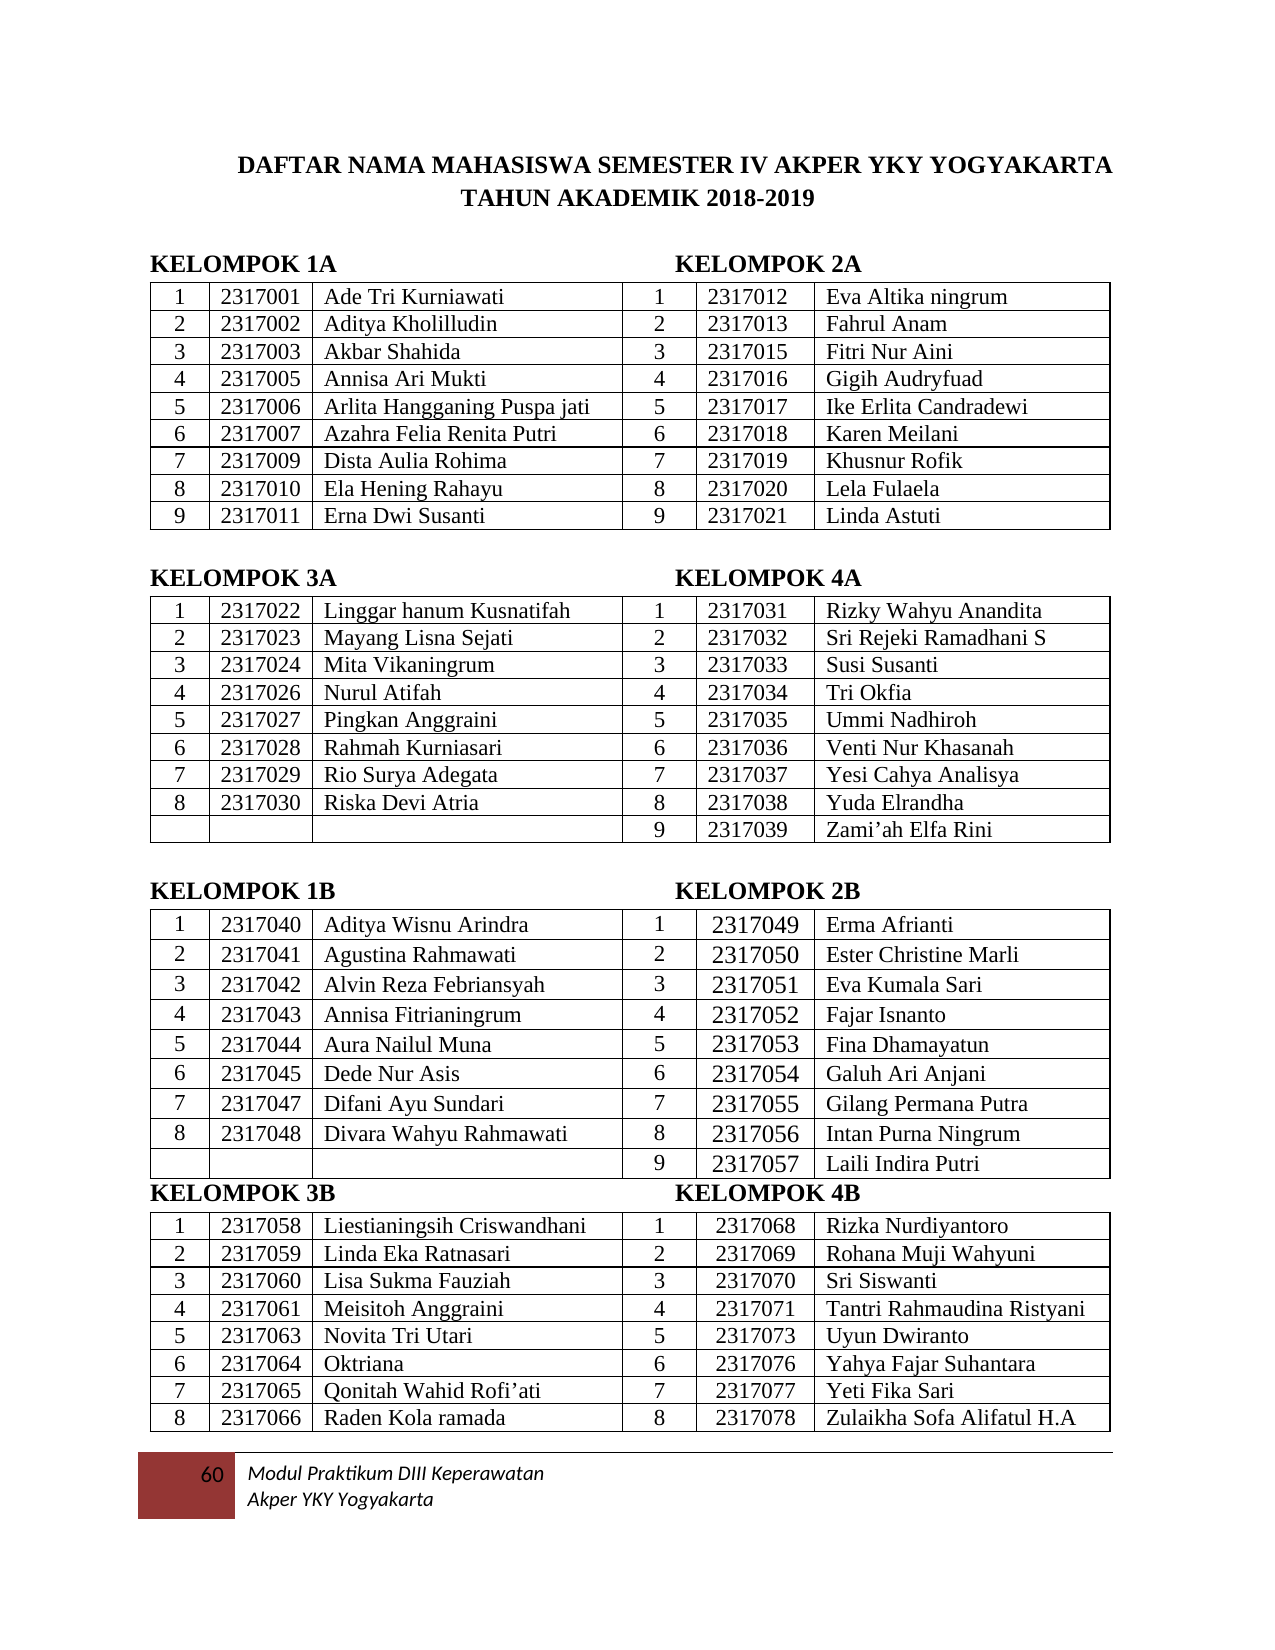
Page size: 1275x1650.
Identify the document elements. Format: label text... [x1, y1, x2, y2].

table_header 2317022 [210, 597, 312, 623]
table_cell 6 [623, 1059, 696, 1088]
table_cell 4 [623, 1000, 696, 1028]
table_cell 2 [151, 940, 209, 969]
table_cell 4 [623, 1295, 696, 1321]
table_cell 3 [151, 652, 209, 678]
table_cell Azahra Felia Renita Putri [313, 420, 622, 446]
table_cell Sri Rejeki Ramadhani S [815, 624, 1109, 651]
table_cell 8 [151, 789, 209, 815]
table_cell 2317045 [210, 1059, 312, 1088]
table_cell 2317021 [697, 502, 814, 529]
table_cell 2317039 [697, 816, 814, 842]
table_cell 2 [623, 624, 696, 651]
table_cell Lisa Sukma Fauziah [313, 1268, 622, 1294]
table_cell 2317069 [697, 1240, 814, 1266]
table_cell 7 [151, 1377, 209, 1403]
table_cell 5 [151, 1322, 209, 1348]
table_cell Yahya Fajar Suhantara [815, 1350, 1109, 1376]
table_cell 2317048 [210, 1119, 312, 1148]
table_cell 4 [151, 365, 209, 392]
table_cell 4 [623, 679, 696, 705]
table_header 1 [623, 910, 696, 939]
table_header Rizka Nurdiyantoro [815, 1213, 1109, 1239]
table_cell 2317066 [210, 1404, 312, 1431]
table_cell 2317018 [697, 420, 814, 446]
table_cell 2317030 [210, 789, 312, 815]
table_cell 2317028 [210, 734, 312, 760]
table_cell 2317044 [210, 1030, 312, 1058]
table_cell 9 [623, 816, 696, 842]
table_cell 7 [623, 761, 696, 787]
table_cell 5 [623, 1322, 696, 1348]
table_cell 2317053 [697, 1030, 814, 1058]
table_cell 2317015 [697, 338, 814, 364]
table_cell Novita Tri Utari [313, 1322, 622, 1348]
table_header Linggar hanum Kusnatifah [313, 597, 622, 623]
table_cell 6 [151, 1059, 209, 1088]
table_cell Galuh Ari Anjani [815, 1059, 1109, 1088]
table_cell Susi Susanti [815, 652, 1109, 678]
table_header Ade Tri Kurniawati [313, 283, 622, 309]
table_cell 2317038 [697, 789, 814, 815]
table_cell Venti Nur Khasanah [815, 734, 1109, 760]
table_cell 3 [623, 652, 696, 678]
table_header 1 [151, 1213, 209, 1239]
table_cell Arlita Hangganing Puspa jati [313, 393, 622, 419]
table_cell 6 [151, 420, 209, 446]
table_cell Rohana Muji Wahyuni [815, 1240, 1109, 1266]
table_cell 2317071 [697, 1295, 814, 1321]
table_cell 5 [151, 393, 209, 419]
table_cell 2317024 [210, 652, 312, 678]
table_cell Lela Fulaela [815, 475, 1109, 501]
table_header Rizky Wahyu Anandita [815, 597, 1109, 623]
table_header 2317001 [210, 283, 312, 309]
table_header 2317012 [697, 283, 814, 309]
table_cell 2317033 [697, 652, 814, 678]
table_cell 2317013 [697, 311, 814, 337]
table_cell 2317007 [210, 420, 312, 446]
table_cell 7 [151, 1089, 209, 1118]
table_cell Zami’ah Elfa Rini [815, 816, 1109, 842]
table_cell 2317078 [697, 1404, 814, 1431]
table_cell 9 [623, 1149, 696, 1177]
table_cell 7 [623, 448, 696, 474]
table_cell 2317020 [697, 475, 814, 501]
table_cell 2317002 [210, 311, 312, 337]
table_cell Difani Ayu Sundari [313, 1089, 622, 1118]
table_header 1 [623, 1213, 696, 1239]
table_cell 2317061 [210, 1295, 312, 1321]
table_cell 7 [151, 448, 209, 474]
table_cell 2317029 [210, 761, 312, 787]
text KELOMPOK 3A KELOMPOK 4A [150, 563, 1125, 591]
table_cell 2317010 [210, 475, 312, 501]
table_cell 2317042 [210, 970, 312, 999]
table_cell 2 [623, 311, 696, 337]
table_cell 6 [623, 734, 696, 760]
table_cell 5 [151, 706, 209, 733]
table_cell 2317009 [210, 448, 312, 474]
table_cell 2317027 [210, 706, 312, 733]
table_cell 8 [623, 1119, 696, 1148]
table_cell Zulaikha Sofa Alifatul H.A [815, 1404, 1109, 1431]
table_header Aditya Wisnu Arindra [313, 910, 622, 939]
table_cell 2 [151, 624, 209, 651]
table_cell [313, 816, 622, 842]
table_header 2317049 [697, 910, 814, 939]
table_cell 2317043 [210, 1000, 312, 1028]
table_cell 2317063 [210, 1322, 312, 1348]
table_cell Annisa Fitrianingrum [313, 1000, 622, 1028]
table_cell 2317076 [697, 1350, 814, 1376]
table_cell 2317034 [697, 679, 814, 705]
table_cell 8 [151, 1119, 209, 1148]
text KELOMPOK 1B KELOMPOK 2B [150, 876, 1125, 905]
table_cell 8 [623, 1404, 696, 1431]
table_cell 2 [151, 311, 209, 337]
table_header 2317068 [697, 1213, 814, 1239]
table_cell Gilang Permana Putra [815, 1089, 1109, 1118]
table_cell Meisitoh Anggraini [313, 1295, 622, 1321]
table_header 1 [151, 283, 209, 309]
table_cell Khusnur Rofik [815, 448, 1109, 474]
table_header 2317058 [210, 1213, 312, 1239]
table_cell 4 [151, 1000, 209, 1028]
table_header 1 [151, 910, 209, 939]
table_cell [151, 1149, 209, 1177]
table_cell Agustina Rahmawati [313, 940, 622, 969]
table_cell 2317065 [210, 1377, 312, 1403]
table_cell Linda Astuti [815, 502, 1109, 529]
table_cell 8 [151, 1404, 209, 1431]
table_cell Oktriana [313, 1350, 622, 1376]
table_cell 2317026 [210, 679, 312, 705]
text TAHUN AKADEMIK 2018-2019 [150, 183, 1125, 212]
table_cell Aditya Kholilludin [313, 311, 622, 337]
table_cell Yuda Elrandha [815, 789, 1109, 815]
table_cell Dede Nur Asis [313, 1059, 622, 1088]
table_cell Fahrul Anam [815, 311, 1109, 337]
table_cell 2317017 [697, 393, 814, 419]
table_cell Mayang Lisna Sejati [313, 624, 622, 651]
table_cell 5 [623, 393, 696, 419]
table_cell 2317003 [210, 338, 312, 364]
table_cell 2317032 [697, 624, 814, 651]
table_cell [210, 816, 312, 842]
table_cell Gigih Audryfuad [815, 365, 1109, 392]
table_cell Aura Nailul Muna [313, 1030, 622, 1058]
table_cell 2 [623, 940, 696, 969]
table_cell 2317052 [697, 1000, 814, 1028]
table_cell 2317077 [697, 1377, 814, 1403]
table_cell Yeti Fika Sari [815, 1377, 1109, 1403]
table_cell 3 [151, 1268, 209, 1294]
table_cell 2317006 [210, 393, 312, 419]
table_header 1 [623, 283, 696, 309]
table_cell Rio Surya Adegata [313, 761, 622, 787]
table_cell Yesi Cahya Analisya [815, 761, 1109, 787]
table_cell 6 [623, 1350, 696, 1376]
table_cell Ela Hening Rahayu [313, 475, 622, 501]
table_cell Annisa Ari Mukti [313, 365, 622, 392]
text KELOMPOK 3B KELOMPOK 4B [150, 1178, 1125, 1207]
table_cell 3 [623, 338, 696, 364]
table_header 1 [623, 597, 696, 623]
text DAFTAR NAMA MAHASISWA SEMESTER IV AKPER YKY YOGYAKARTA [225, 150, 1125, 179]
table_cell 2317035 [697, 706, 814, 733]
table_cell 7 [623, 1089, 696, 1118]
table_cell 2317005 [210, 365, 312, 392]
table_cell 2317060 [210, 1268, 312, 1294]
table_cell 2317057 [697, 1149, 814, 1177]
table_cell 8 [151, 475, 209, 501]
table_cell 9 [151, 502, 209, 529]
text KELOMPOK 1A KELOMPOK 2A [150, 249, 1125, 278]
table_cell 4 [623, 365, 696, 392]
table_cell Laili Indira Putri [815, 1149, 1109, 1177]
table_cell 3 [151, 970, 209, 999]
table_cell 6 [151, 734, 209, 760]
table_cell 2317011 [210, 502, 312, 529]
table_cell 2317064 [210, 1350, 312, 1376]
table_cell Rahmah Kurniasari [313, 734, 622, 760]
table_cell Akbar Shahida [313, 338, 622, 364]
table_cell 2317016 [697, 365, 814, 392]
table_cell 2 [151, 1240, 209, 1266]
table_cell 5 [623, 1030, 696, 1058]
table_header Erma Afrianti [815, 910, 1109, 939]
table_cell 4 [151, 1295, 209, 1321]
table_cell 3 [623, 970, 696, 999]
table_cell Fitri Nur Aini [815, 338, 1109, 364]
table_cell 3 [151, 338, 209, 364]
table_cell Erna Dwi Susanti [313, 502, 622, 529]
table_cell 2 [623, 1240, 696, 1266]
table_cell 9 [623, 502, 696, 529]
table_cell 2317051 [697, 970, 814, 999]
table_cell 2317037 [697, 761, 814, 787]
table_cell 2317059 [210, 1240, 312, 1266]
table_cell 2317023 [210, 624, 312, 651]
table_header 2317040 [210, 910, 312, 939]
table_cell 7 [623, 1377, 696, 1403]
table_cell Raden Kola ramada [313, 1404, 622, 1431]
table_cell 2317047 [210, 1089, 312, 1118]
table_cell Intan Purna Ningrum [815, 1119, 1109, 1148]
table_cell 2317036 [697, 734, 814, 760]
table_cell 2317019 [697, 448, 814, 474]
table_cell 2317050 [697, 940, 814, 969]
table_cell 7 [151, 761, 209, 787]
table_cell 4 [151, 679, 209, 705]
table_header 1 [151, 597, 209, 623]
table_cell 2317070 [697, 1268, 814, 1294]
table_cell 2317041 [210, 940, 312, 969]
table_cell Tantri Rahmaudina Ristyani [815, 1295, 1109, 1321]
table_cell Eva Kumala Sari [815, 970, 1109, 999]
table_cell Mita Vikaningrum [313, 652, 622, 678]
table_cell 3 [623, 1268, 696, 1294]
table_cell Tri Okfia [815, 679, 1109, 705]
table_cell Qonitah Wahid Rofi’ati [313, 1377, 622, 1403]
table_cell Fina Dhamayatun [815, 1030, 1109, 1058]
table_cell [210, 1149, 312, 1177]
table_cell Linda Eka Ratnasari [313, 1240, 622, 1266]
table_cell [151, 816, 209, 842]
table_cell Fajar Isnanto [815, 1000, 1109, 1028]
table_cell 8 [623, 789, 696, 815]
table_cell Riska Devi Atria [313, 789, 622, 815]
table_cell 6 [151, 1350, 209, 1376]
table_cell 5 [623, 706, 696, 733]
table_cell Nurul Atifah [313, 679, 622, 705]
table_cell Ester Christine Marli [815, 940, 1109, 969]
table_cell 6 [623, 420, 696, 446]
table_cell Divara Wahyu Rahmawati [313, 1119, 622, 1148]
table_header Liestianingsih Criswandhani [313, 1213, 622, 1239]
table_cell Dista Aulia Rohima [313, 448, 622, 474]
table_cell 2317054 [697, 1059, 814, 1088]
table_cell Sri Siswanti [815, 1268, 1109, 1294]
table_header 2317031 [697, 597, 814, 623]
table_cell Uyun Dwiranto [815, 1322, 1109, 1348]
table_cell Pingkan Anggraini [313, 706, 622, 733]
table_cell Alvin Reza Febriansyah [313, 970, 622, 999]
table_cell 2317056 [697, 1119, 814, 1148]
table_cell Karen Meilani [815, 420, 1109, 446]
table_cell 8 [623, 475, 696, 501]
table_cell 5 [151, 1030, 209, 1058]
table_cell Ike Erlita Candradewi [815, 393, 1109, 419]
table_cell Ummi Nadhiroh [815, 706, 1109, 733]
table_cell 2317073 [697, 1322, 814, 1348]
table_cell 2317055 [697, 1089, 814, 1118]
table_cell [313, 1149, 622, 1177]
table_header Eva Altika ningrum [815, 283, 1109, 309]
